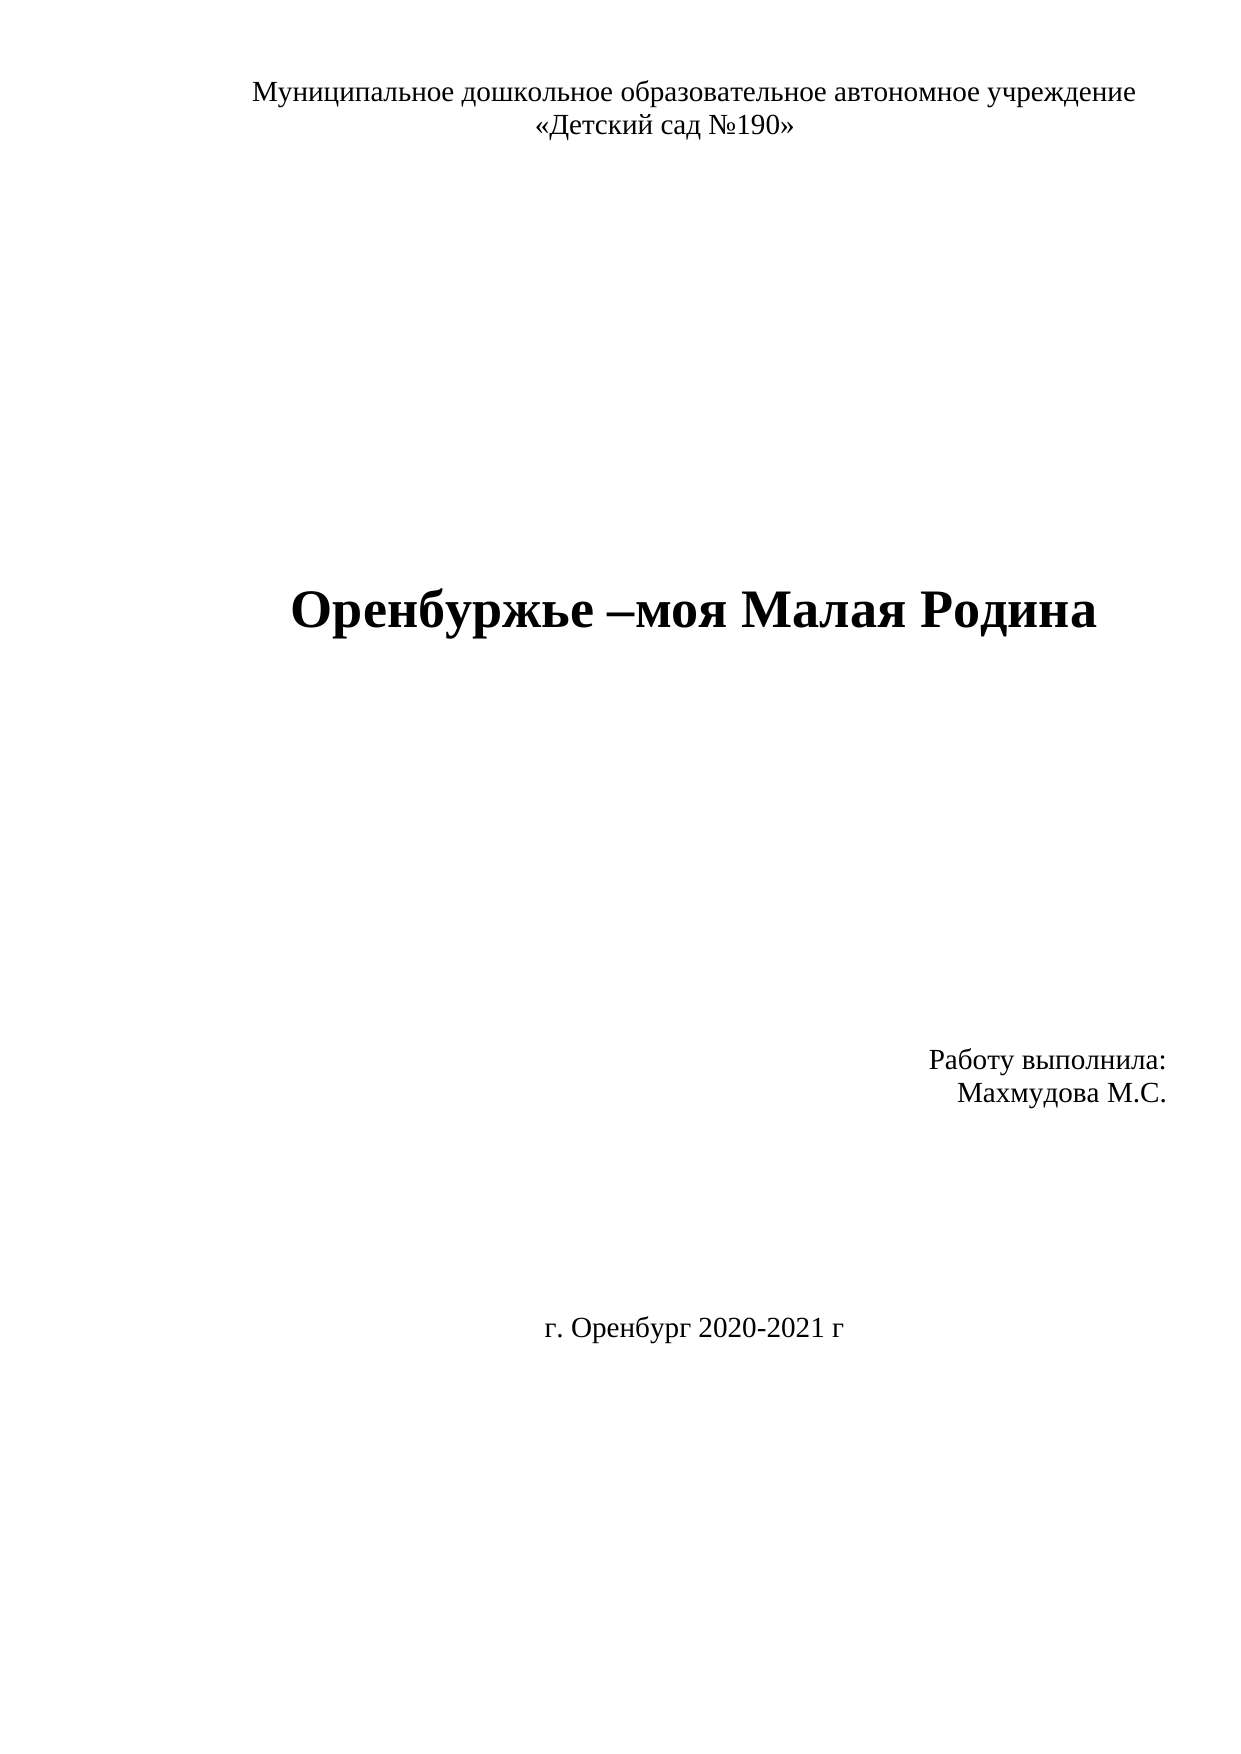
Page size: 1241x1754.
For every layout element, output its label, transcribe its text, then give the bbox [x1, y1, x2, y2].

text г. Оренбург 2020-2021 г [162, 1310, 1167, 1344]
text Оренбуржье –моя Малая Родина [162, 577, 1167, 639]
text Махмудова М.С. [162, 1075, 1167, 1109]
text Работу выполнила: [162, 1042, 1167, 1075]
text Муниципальное дошкольное образовательное автономное учреждение «Детский сад №190» [162, 74, 1167, 141]
